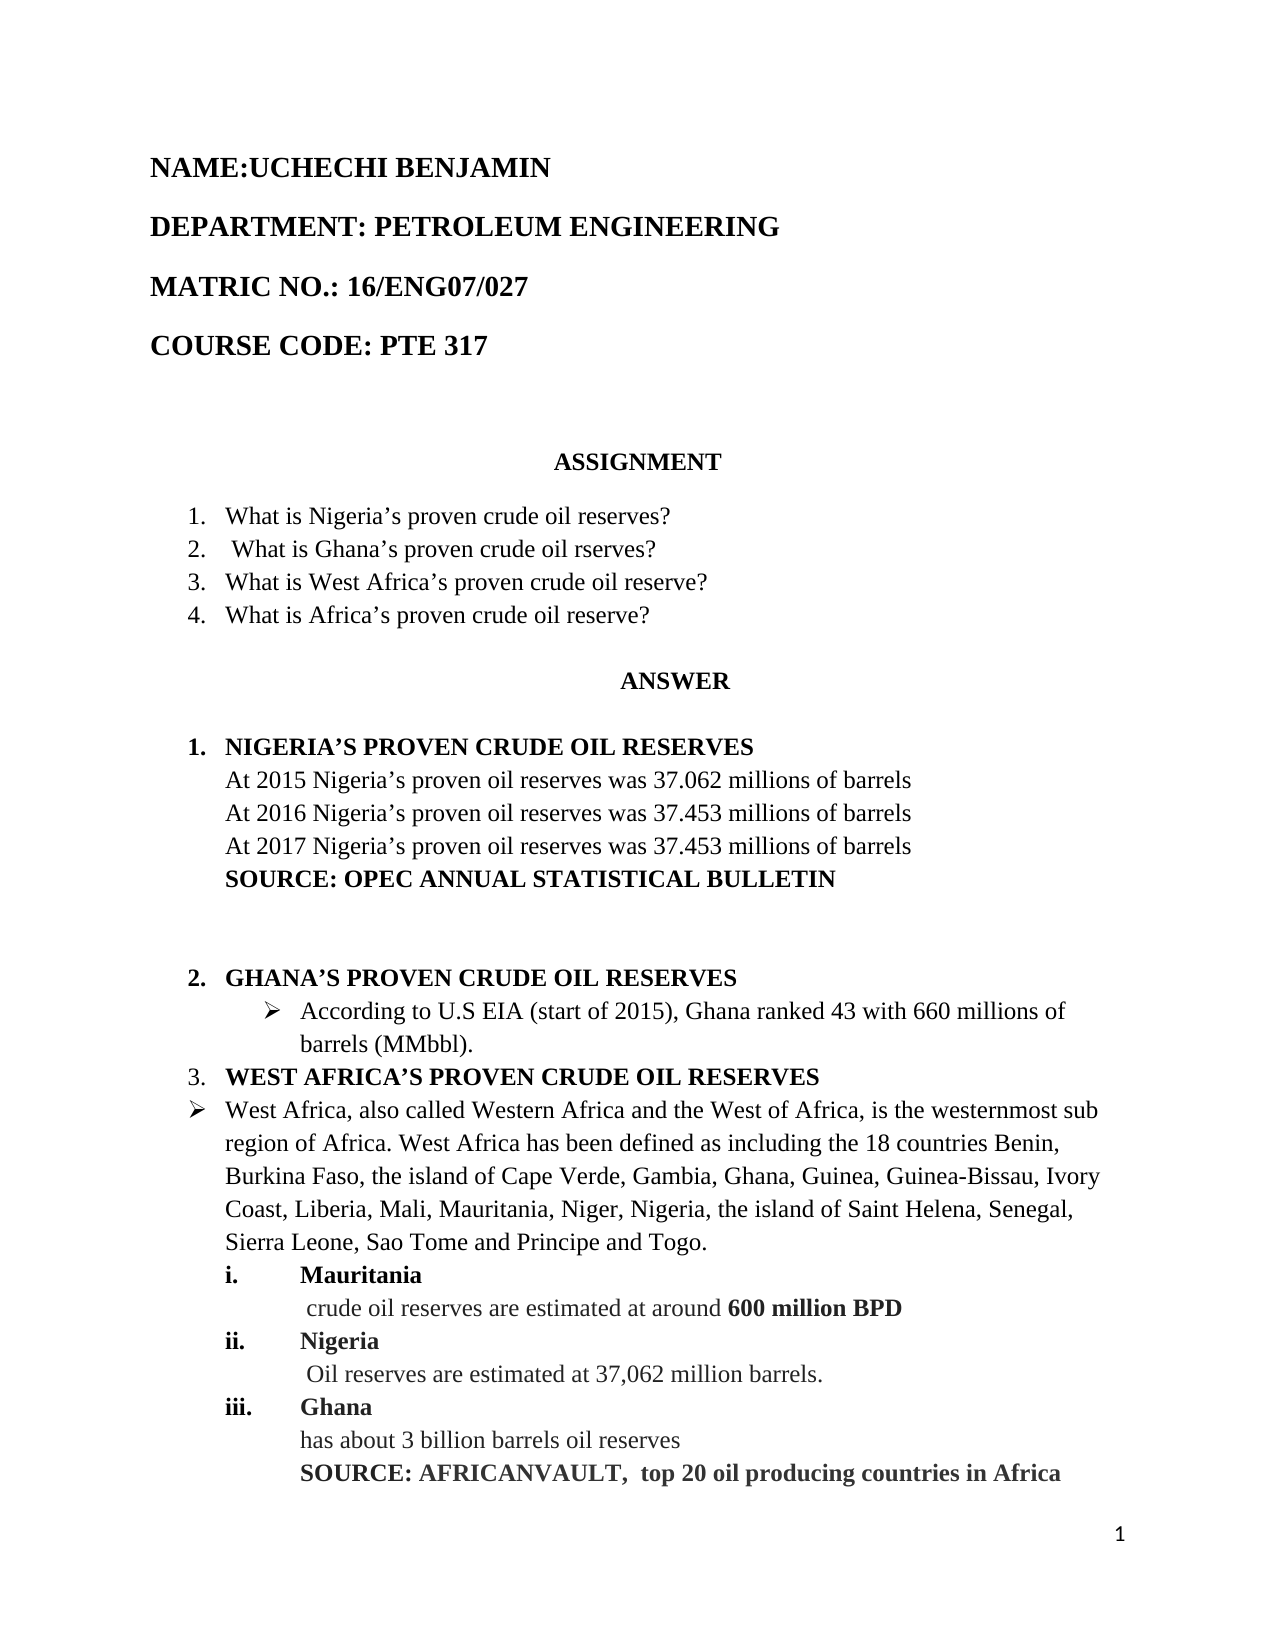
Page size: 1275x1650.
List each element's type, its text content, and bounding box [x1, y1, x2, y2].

list WEST AFRICA’S PROVEN CRUDE OIL RESERVES [187, 1062, 1125, 1091]
list What is West Africa’s proven crude oil reserve? [187, 567, 1125, 596]
list NIGERIA’S PROVEN CRUDE OIL RESERVES [187, 732, 1125, 761]
list What is Ghana’s proven crude oil rserves? [187, 534, 1125, 562]
list At 2017 Nigeria’s proven oil reserves was 37.453 millions of barrels [225, 831, 1125, 860]
list Oil reserves are estimated at 37,062 million barrels. [300, 1359, 1125, 1388]
list What is Africa’s proven crude oil reserve? [187, 600, 1125, 628]
list At 2015 Nigeria’s proven oil reserves was 37.062 millions of barrels [225, 765, 1125, 794]
list SOURCE: AFRICANVAULT, top 20 oil producing countries in Africa [300, 1458, 1125, 1487]
list crude oil reserves are estimated at around 600 million BPD [300, 1293, 1125, 1322]
text COURSE CODE: PTE 317 [150, 328, 1125, 362]
list Mauritania [225, 1260, 1125, 1289]
list According to U.S EIA (start of 2015), Ghana ranked 43 with 660 millions of barrels (MMbbl). [262, 996, 1125, 1058]
list Ghana [225, 1392, 1125, 1421]
text MATRIC NO.: 16/ENG07/027 [150, 269, 1125, 302]
text NAME:UCHECHI BENJAMIN [150, 150, 1125, 183]
text ASSIGNMENT [150, 447, 1125, 476]
list Nigeria [225, 1326, 1125, 1355]
list GHANA’S PROVEN CRUDE OIL RESERVES [187, 963, 1125, 992]
list West Africa, also called Western Africa and the West of Africa, is the westernmost sub region of Africa. West Africa has been defined as including the 18 countries Benin, Burkina Faso, the island of Cape Verde, Gambia, Ghana, Guinea, Guinea-Bissau, Ivory Coast, Liberia, Mali, Mauritania, Niger, Nigeria, the island of Saint Helena, Senegal, Sierra Leone, Sao Tome and Principe and Togo. [187, 1095, 1125, 1256]
list has about 3 billion barrels oil reserves [300, 1425, 1125, 1454]
text DEPARTMENT: PETROLEUM ENGINEERING [150, 209, 1125, 243]
list SOURCE: OPEC ANNUAL STATISTICAL BULLETIN [225, 864, 1125, 893]
list At 2016 Nigeria’s proven oil reserves was 37.453 millions of barrels [225, 798, 1125, 827]
list What is Nigeria’s proven crude oil reserves? [187, 501, 1125, 529]
list ANSWER [225, 666, 1125, 694]
